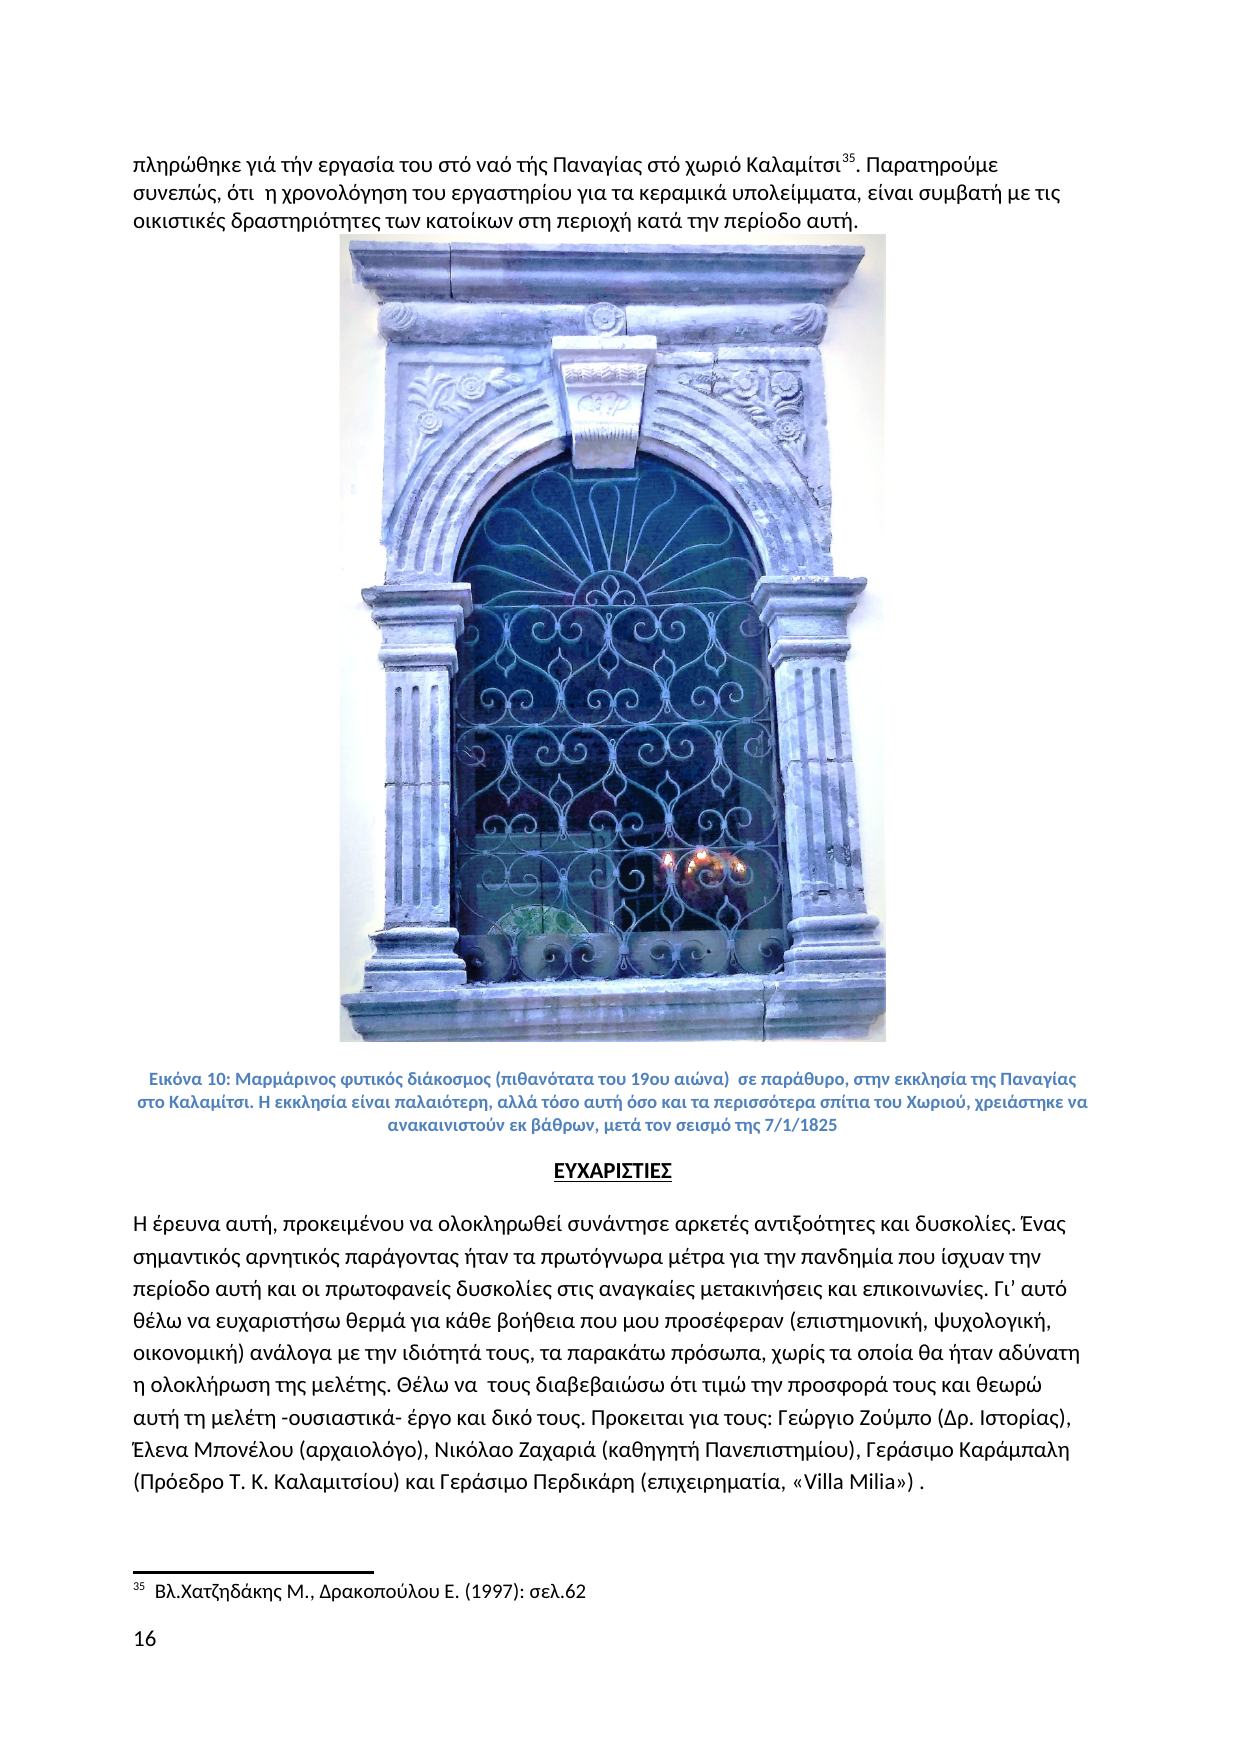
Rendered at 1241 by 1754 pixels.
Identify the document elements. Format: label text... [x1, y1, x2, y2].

text Η έρευνα αυτή, προκειμένου να ολοκληρωθεί συνάντησε αρκετές αντιξοότητες και δυσκολίες. Ένας σημαντικός αρνητικός παράγοντας ήταν τα πρωτόγνωρα μέτρα για την πανδημία που ίσχυαν την περίοδο αυτή και οι πρωτοφανείς δυσκολίες στις αναγκαίες μετακινήσεις και επικοινωνίες. Γι’ αυτό θέλω να ευχαριστήσω θερμά για κάθε βοήθεια που μου προσέφεραν (επιστημονική, ψυχολογική, οικονομική) ανάλογα με την ιδιότητά τους, τα παρακάτω πρόσωπα, χωρίς τα οποία θα ήταν αδύνατη η ολοκλήρωση της μελέτης. Θέλω να τους διαβεβαιώσω ότι τιμώ την προσφορά τους και θεωρώ αυτή τη μελέτη -ουσιαστικά- έργο και δικό τους. Προκειται για τους: Γεώργιο Ζούμπο (Δρ. Ιστορίας), Έλενα Μπονέλου (αρχαιολόγο), Νικόλαο Ζαχαριά (καθηγητή Πανεπιστημίου), Γεράσιμο Καράμπαλη (Πρόεδρο Τ. Κ. Καλαμιτσίου) και Γεράσιμο Περδικάρη (επιχειρηματία, «Villa Milia») . [133, 1209, 1092, 1495]
text Εικόνα 10: Μαρμάρινος φυτικός διάκοσμος (πιθανότατα του 19ου αιώνα) σε παράθυρο, στην εκκλησία της Παναγίας στο Καλαμίτσι. Η εκκλησία είναι παλαιότερη, αλλά τόσο αυτή όσο και τα περισσότερα σπίτια του Χωριού, χρειάστηκε να ανακαινιστούν εκ βάθρων, μετά τον σεισμό της 7/1/1825 [133, 1067, 1092, 1136]
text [133, 150, 1092, 234]
text ΕΥΧΑΡΙΣΤΙΕΣ [133, 1157, 1092, 1184]
picture [339, 234, 886, 1042]
